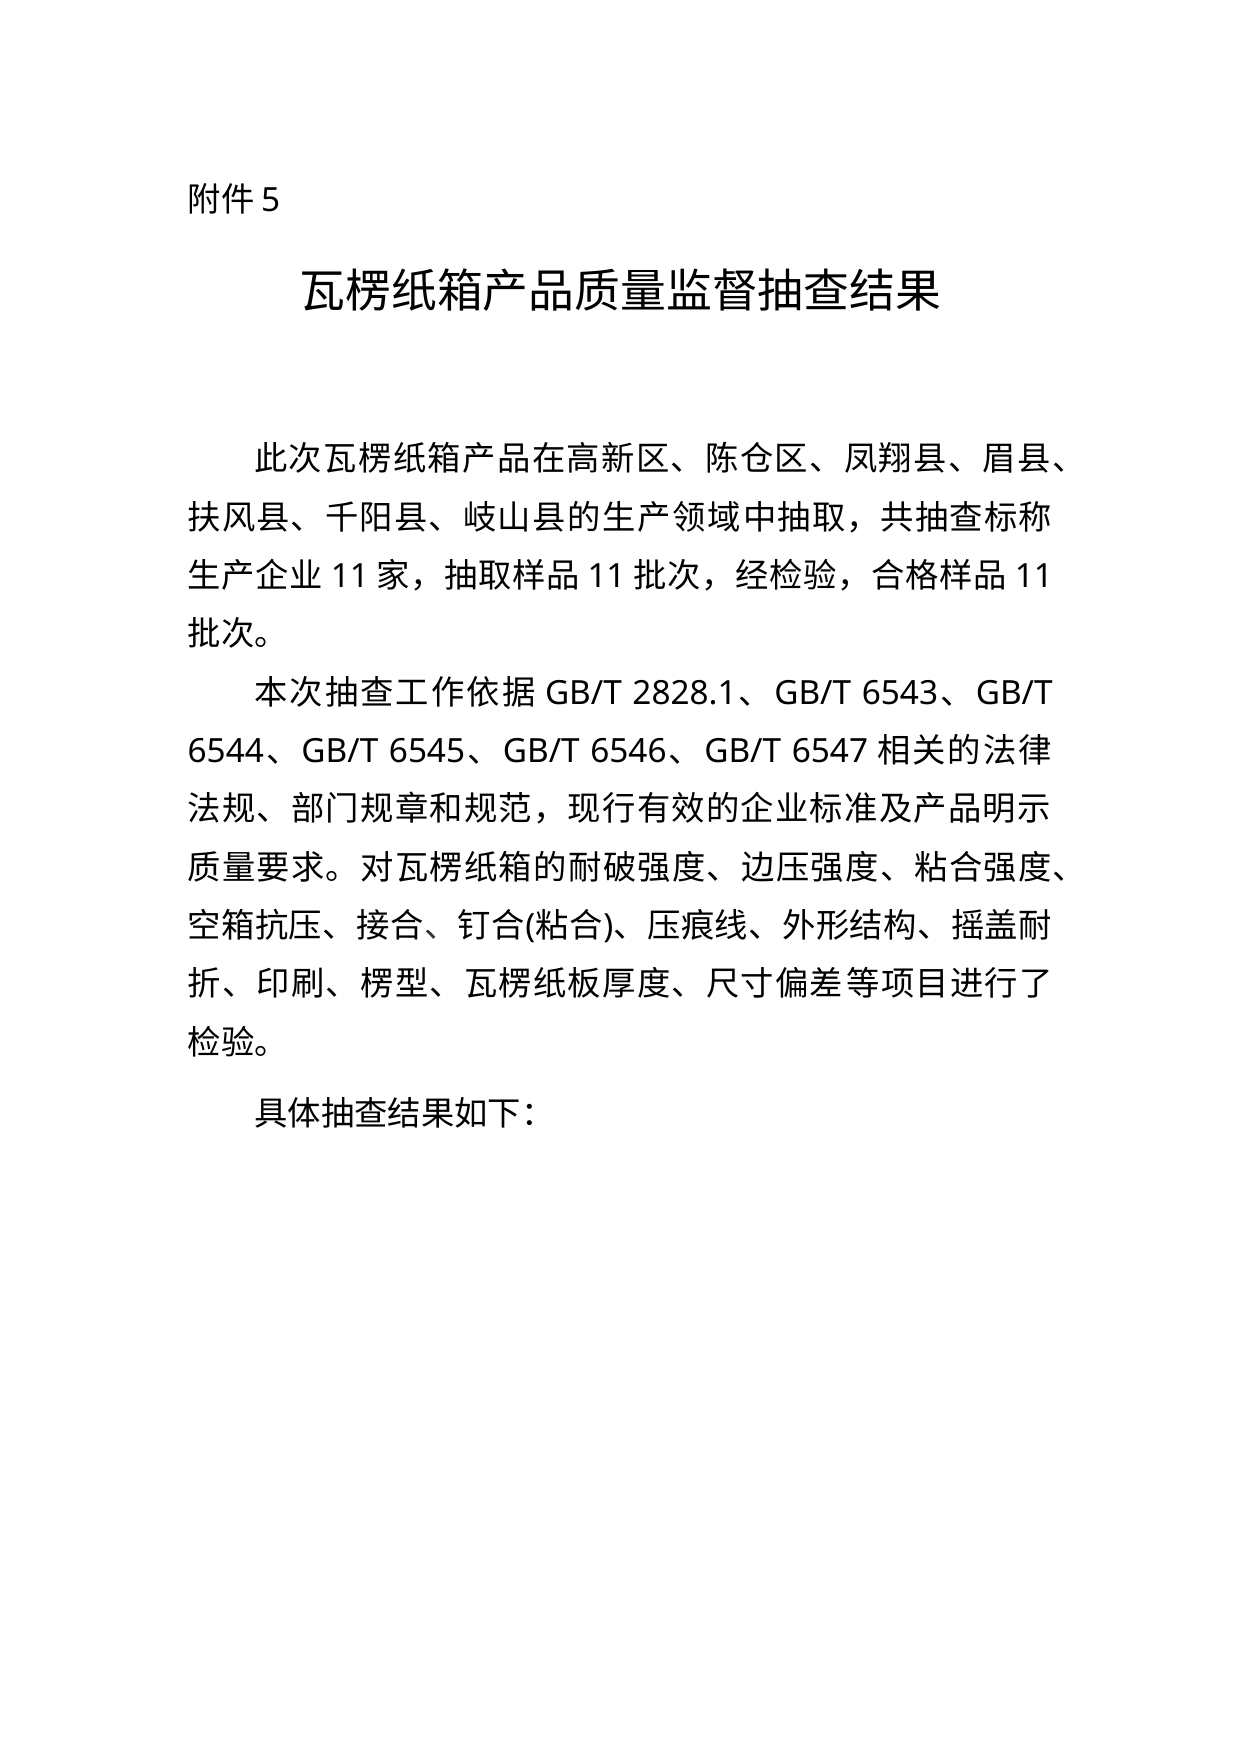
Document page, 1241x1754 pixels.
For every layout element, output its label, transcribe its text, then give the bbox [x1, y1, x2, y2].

text 具体抽查结果如下： [187, 1066, 1053, 1156]
text 附件5 [187, 152, 1053, 243]
text 此次瓦楞纸箱产品在高新区、陈仓区、凤翔县、眉县、扶风县、千阳县、岐山县的生产领域中抽取，共抽查标称生产企业11家，抽取样品11批次，经检验，合格样品11批次。 [187, 424, 1053, 657]
text 瓦楞纸箱产品质量监督抽查结果 [187, 243, 1053, 333]
text 本次抽查工作依据GB/T 2828.1、GB/T 6543、GB/T 6544、GB/T 6545、GB/T 6546、GB/T 6547相关的法律法规、部门规章和规范，现行有效的企业标准及产品明示质量要求。对瓦楞纸箱的耐破强度、边压强度、粘合强度、空箱抗压、接合、钉合(粘合)、压痕线、外形结构、摇盖耐折、印刷、楞型、瓦楞纸板厚度、尺寸偏差等项目进行了检验。 [187, 657, 1053, 1066]
